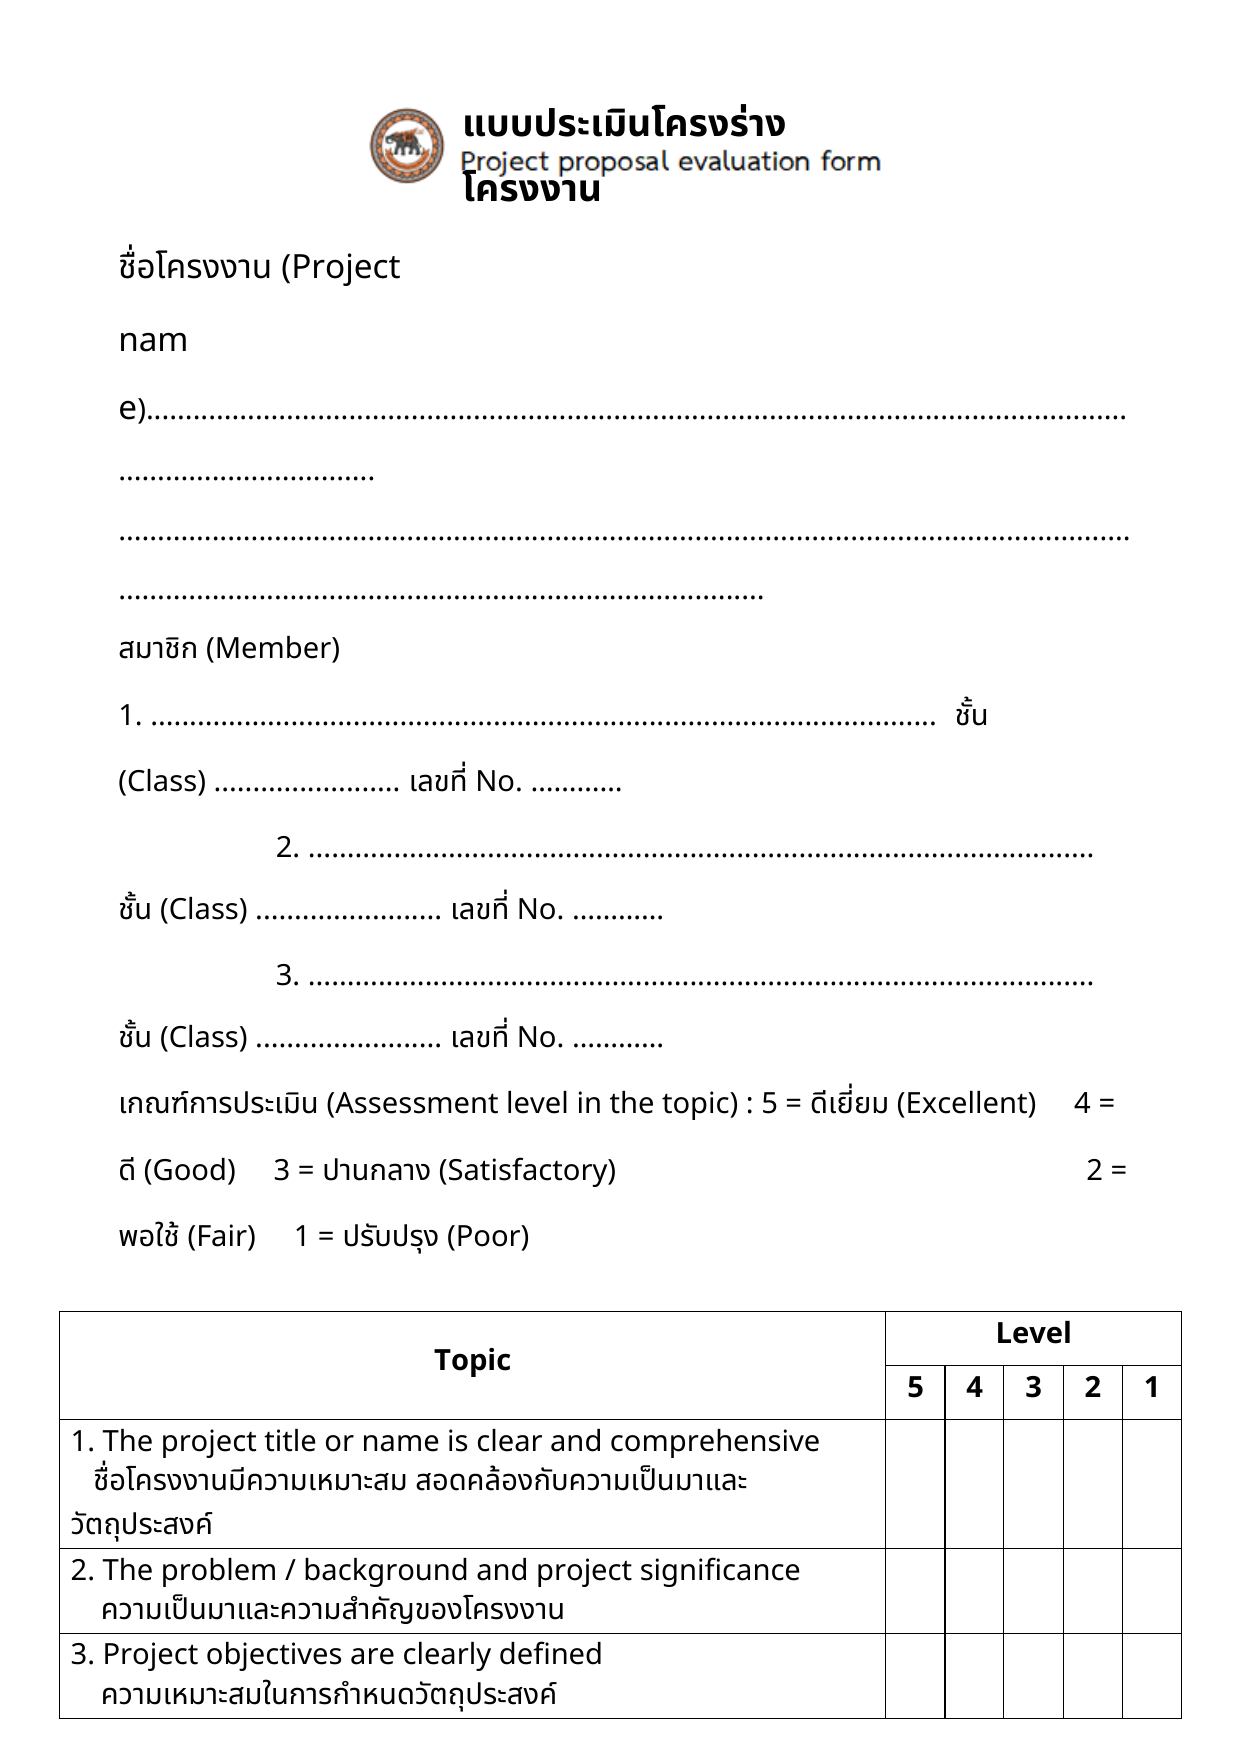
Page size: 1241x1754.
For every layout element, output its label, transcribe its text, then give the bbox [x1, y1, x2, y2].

table_cell 1 [1123, 1366, 1181, 1419]
table_cell [886, 1549, 944, 1633]
table_cell [946, 1420, 1003, 1548]
table_cell [1064, 1549, 1122, 1633]
table_cell [1123, 1549, 1181, 1633]
text 2. ..................................................................................................... ชั้น (Class) ........................ เลขที่ No. ………… [118, 827, 1137, 932]
table_cell [1123, 1420, 1181, 1548]
text ชื่อโครงงาน (Project name)............................................................................................................................................................... ..................................................................................................................................................................................................................... [118, 243, 1137, 608]
table_cell 2 [1064, 1366, 1122, 1419]
table_cell [1064, 1420, 1122, 1548]
table_cell [1004, 1420, 1063, 1548]
table_header Level [886, 1312, 1181, 1365]
table_cell 3 [1004, 1366, 1063, 1419]
text เกณฑ์การประเมิน (Assessment level in the topic) : 5 = ดีเยี่ยม (Excellent) 4 = ดี (Good) 3 = ปานกลาง (Satisfactory) 2 = พอใช้ (Fair) 1 = ปรับปรุง (Poor) [118, 1083, 1137, 1259]
table_cell 2. The problem / background and project significance ความเป็นมาและความสำคัญของโครงงาน [60, 1549, 885, 1633]
table_cell 3. Project objectives are clearly defined ความเหมาะสมในการกำหนดวัตถุประสงค์ [60, 1634, 885, 1717]
table_cell 1. The project title or name is clear and comprehensive ชื่อโครงงานมีความเหมาะสม สอดคล้องกับความเป็นมาและวัตถุประสงค์ [60, 1420, 885, 1548]
table_cell [1123, 1634, 1181, 1717]
text 3. ..................................................................................................... ชั้น (Class) ........................ เลขที่ No. ………… [118, 954, 1137, 1061]
table_cell [1004, 1549, 1063, 1633]
table_header Topic [60, 1312, 885, 1419]
table_cell 4 [946, 1366, 1003, 1419]
table_cell [1064, 1634, 1122, 1717]
table_cell 5 [886, 1366, 944, 1419]
picture [362, 100, 893, 188]
table_cell [1004, 1634, 1063, 1717]
table_cell [946, 1634, 1003, 1717]
table_cell [946, 1549, 1003, 1633]
text สมาชิก (Member) 1. ..................................................................................................... ชั้น (Class) ........................ เลขที่ No. ………… [118, 628, 1137, 804]
table_cell [886, 1420, 944, 1548]
table_cell [886, 1634, 944, 1717]
